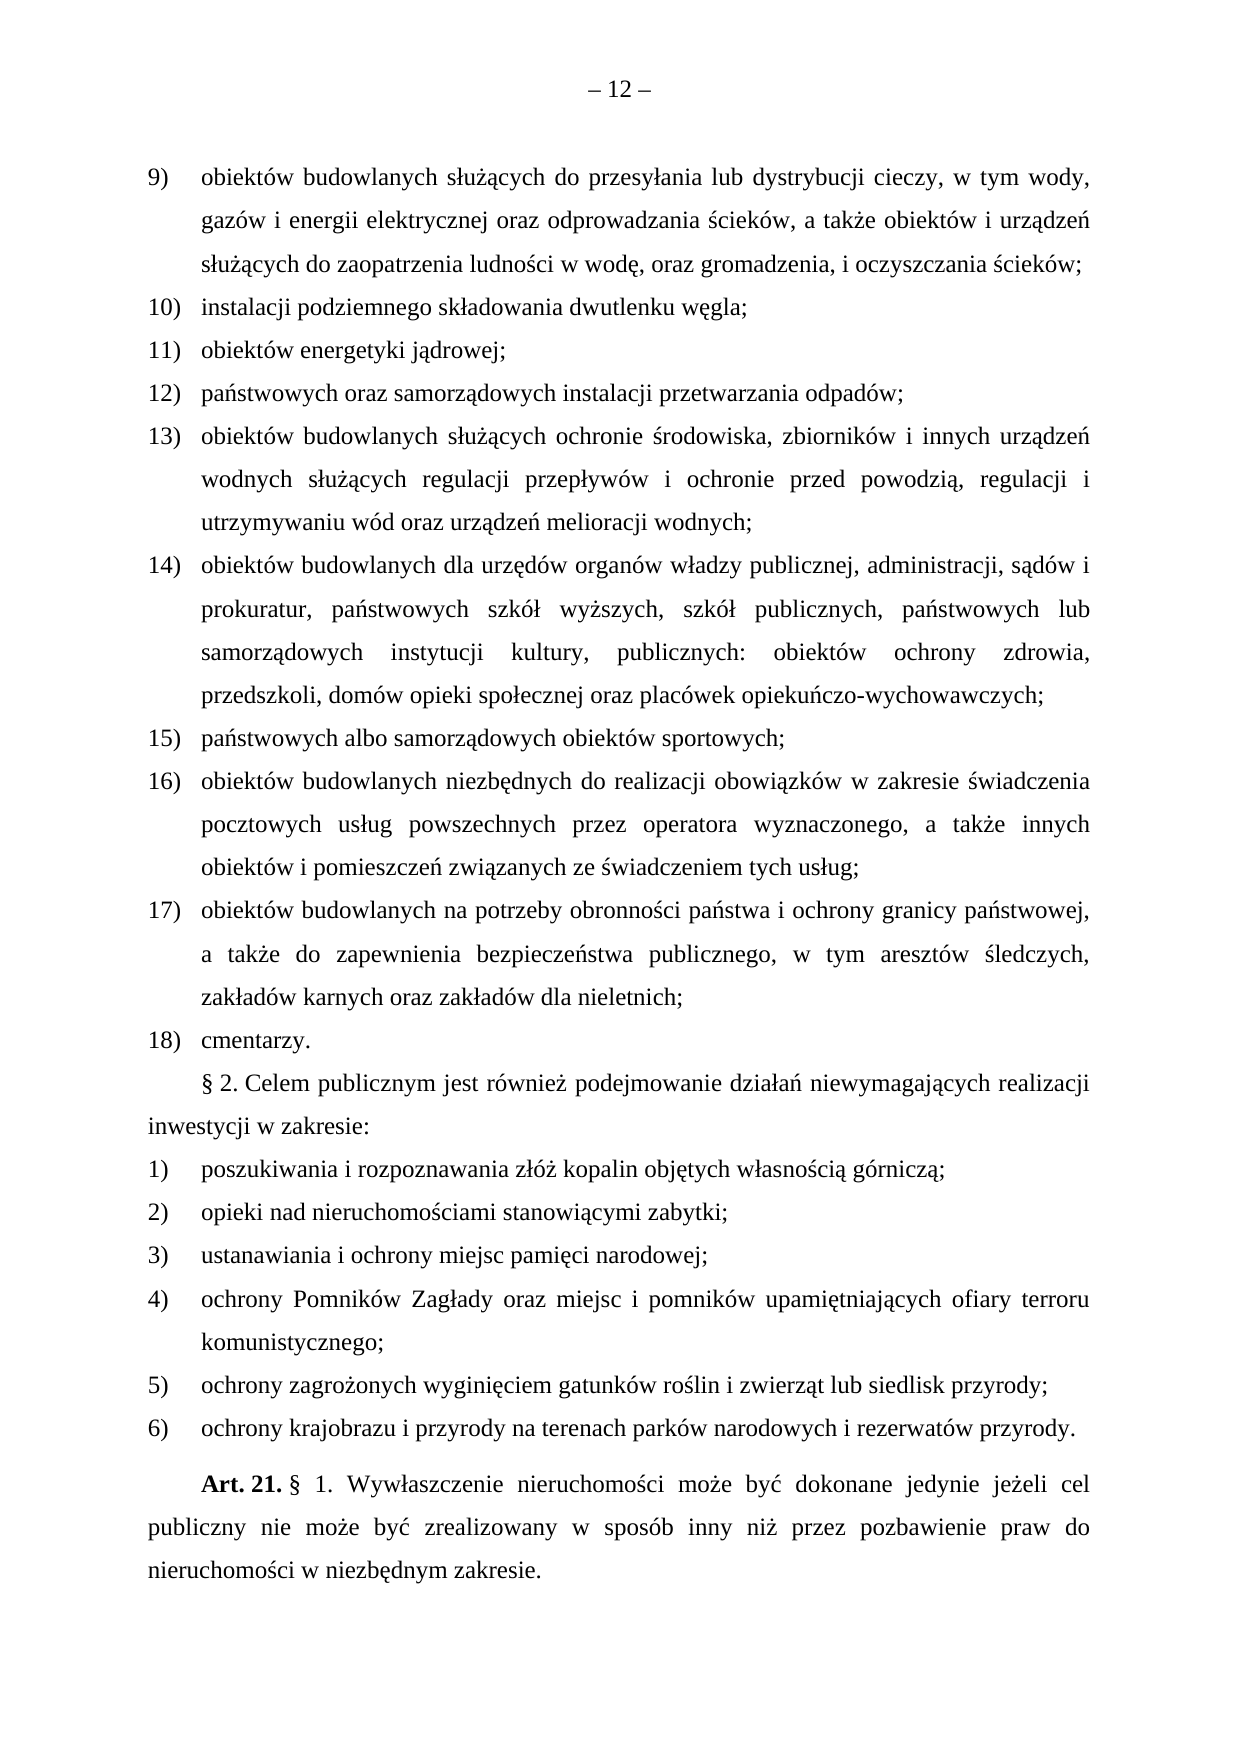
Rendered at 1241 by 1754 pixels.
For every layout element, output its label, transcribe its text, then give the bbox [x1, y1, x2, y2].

text 1) poszukiwania i rozpoznawania złóż kopalin objętych własnością górniczą; [148, 1154, 1091, 1183]
text 16) obiektów budowlanych niezbędnych do realizacji obowiązków w zakresie świadczenia pocztowych usług powszechnych przez operatora wyznaczonego, a także innych obiektów i pomieszczeń związanych ze świadczeniem tych usług; [148, 766, 1091, 881]
text 10) instalacji podziemnego składowania dwutlenku węgla; [148, 292, 1091, 321]
text 17) obiektów budowlanych na potrzeby obronności państwa i ochrony granicy państwowej, a także do zapewnienia bezpieczeństwa publicznego, w tym aresztów śledczych, zakładów karnych oraz zakładów dla nieletnich; [148, 896, 1091, 1011]
text 18) cmentarzy. [148, 1025, 1091, 1054]
text § 2. Celem publicznym jest również podejmowanie działań niewymagających realizacji inwestycji w zakresie: [148, 1068, 1091, 1140]
text 9) obiektów budowlanych służących do przesyłania lub dystrybucji cieczy, w tym wody, gazów i energii elektrycznej oraz odprowadzania ścieków, a także obiektów i urządzeń służących do zaopatrzenia ludności w wodę, oraz gromadzenia, i oczyszczania ścieków; [148, 162, 1091, 277]
text 4) ochrony Pomników Zagłady oraz miejsc i pomników upamiętniających ofiary terroru komunistycznego; [148, 1284, 1091, 1356]
text Art. 21. § 1. Wywłaszczenie nieruchomości może być dokonane jedynie jeżeli cel publiczny nie może być zrealizowany w sposób inny niż przez pozbawienie praw do nieruchomości w niezbędnym zakresie. [148, 1469, 1091, 1584]
text 13) obiektów budowlanych służących ochronie środowiska, zbiorników i innych urządzeń wodnych służących regulacji przepływów i ochronie przed powodzią, regulacji i utrzymywaniu wód oraz urządzeń melioracji wodnych; [148, 421, 1091, 536]
text 12) państwowych oraz samorządowych instalacji przetwarzania odpadów; [148, 378, 1091, 407]
text 5) ochrony zagrożonych wyginięciem gatunków roślin i zwierząt lub siedlisk przyrody; [148, 1370, 1091, 1399]
text 3) ustanawiania i ochrony miejsc pamięci narodowej; [148, 1241, 1091, 1269]
text 15) państwowych albo samorządowych obiektów sportowych; [148, 723, 1091, 752]
text 14) obiektów budowlanych dla urzędów organów władzy publicznej, administracji, sądów i prokuratur, państwowych szkół wyższych, szkół publicznych, państwowych lub samorządowych instytucji kultury, publicznych: obiektów ochrony zdrowia, przedszkoli, domów opieki społecznej oraz placówek opiekuńczo-wychowawczych; [148, 551, 1091, 709]
text 2) opieki nad nieruchomościami stanowiącymi zabytki; [148, 1197, 1091, 1226]
text 11) obiektów energetyki jądrowej; [148, 335, 1091, 364]
text 6) ochrony krajobrazu i przyrody na terenach parków narodowych i rezerwatów przyrody. [148, 1413, 1091, 1442]
